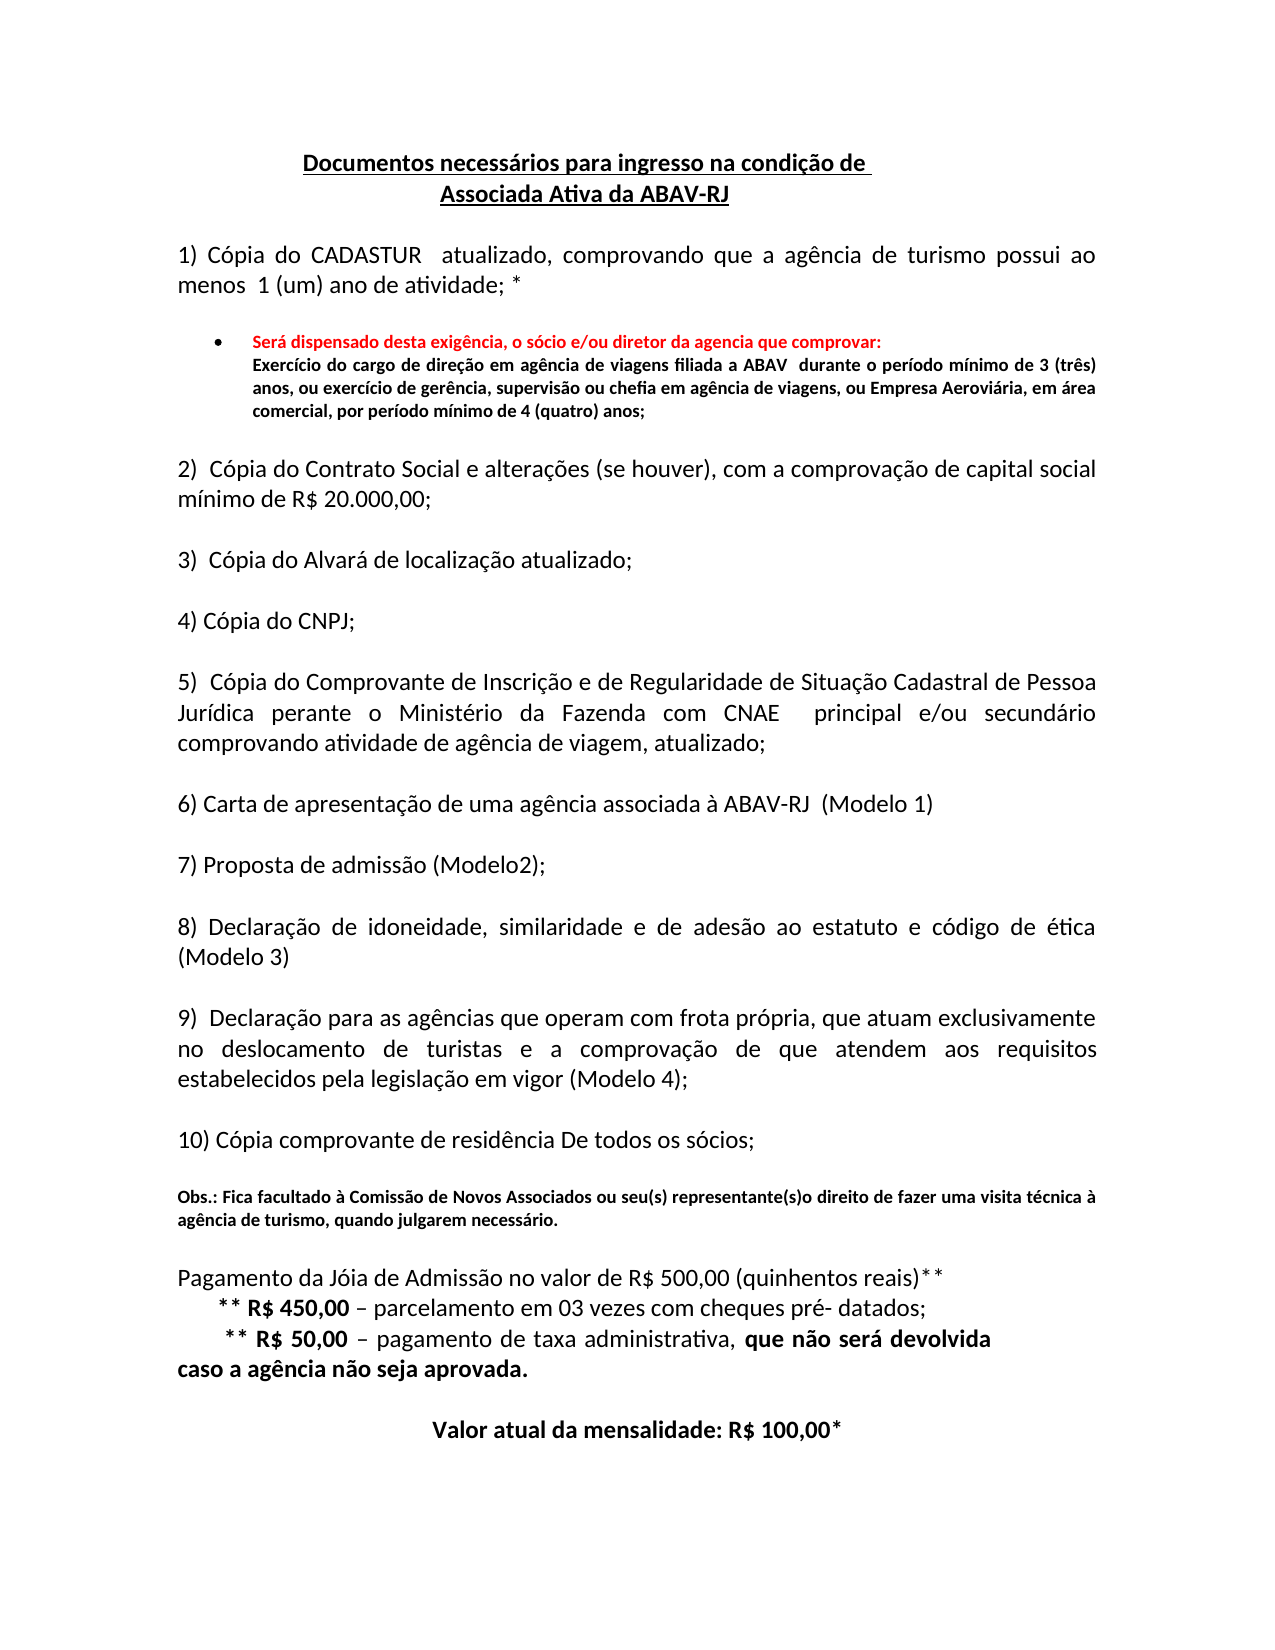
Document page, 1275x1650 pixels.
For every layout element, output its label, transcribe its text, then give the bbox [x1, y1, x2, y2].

text Pagamento da Jóia de Admissão no valor de R$ 500,00 (quinhentos reais)** [177, 1262, 1098, 1292]
text Associada Ativa da ABAV-RJ [177, 178, 992, 209]
text 2) Cópia do Contrato Social e alterações (se houver), com a comprovação de capital social mínimo de R$ 20.000,00; [177, 453, 1098, 514]
text 10) Cópia comprovante de residência De todos os sócios; [177, 1124, 1098, 1155]
text 8) Declaração de idoneidade, similaridade e de adesão ao estatuto e código de ética (Modelo 3) [177, 911, 1098, 972]
text Documentos necessários para ingresso na condição de [177, 148, 992, 178]
text Valor atual da mensalidade: R$ 100,00* [177, 1414, 1098, 1445]
text 3) Cópia do Alvará de localização atualizado; [177, 544, 1098, 575]
text 5) Cópia do Comprovante de Inscrição e de Regularidade de Situação Cadastral de Pessoa Jurídica perante o Ministério da Fazenda com CNAE principal e/ou secundário comprovando atividade de agência de viagem, atualizado; [177, 667, 1098, 758]
text ** R$ 50,00 – pagamento de taxa administrativa, que não será devolvida caso a agência não seja aprovada. [177, 1323, 992, 1384]
text 1) Cópia do CADASTUR atualizado, comprovando que a agência de turismo possui ao menos 1 (um) ano de atividade; * [177, 239, 1098, 300]
text Obs.: Fica facultado à Comissão de Novos Associados ou seu(s) representante(s)o direito de fazer uma visita técnica à agência de turismo, quando julgarem necessário. [177, 1185, 1098, 1231]
list Será dispensado desta exigência, o sócio e/ou diretor da agencia que comprovar: [215, 331, 1098, 354]
text 7) Proposta de admissão (Modelo2); [177, 850, 1098, 880]
text 9) Declaração para as agências que operam com frota própria, que atuam exclusivamente no deslocamento de turistas e a comprovação de que atendem aos requisitos estabelecidos pela legislação em vigor (Modelo 4); [177, 1002, 1098, 1094]
text 6) Carta de apresentação de uma agência associada à ABAV-RJ (Modelo 1) [177, 789, 1098, 819]
text Exercício do cargo de direção em agência de viagens filiada a ABAV durante o período mínimo de 3 (três) anos, ou exercício de gerência, supervisão ou chefia em agência de viagens, ou Empresa Aeroviária, em área comercial, por período mínimo de 4 (quatro) anos; [252, 354, 1098, 422]
text 4) Cópia do CNPJ; [177, 606, 1098, 636]
text ** R$ 450,00 – parcelamento em 03 vezes com cheques pré- datados; [177, 1292, 992, 1323]
